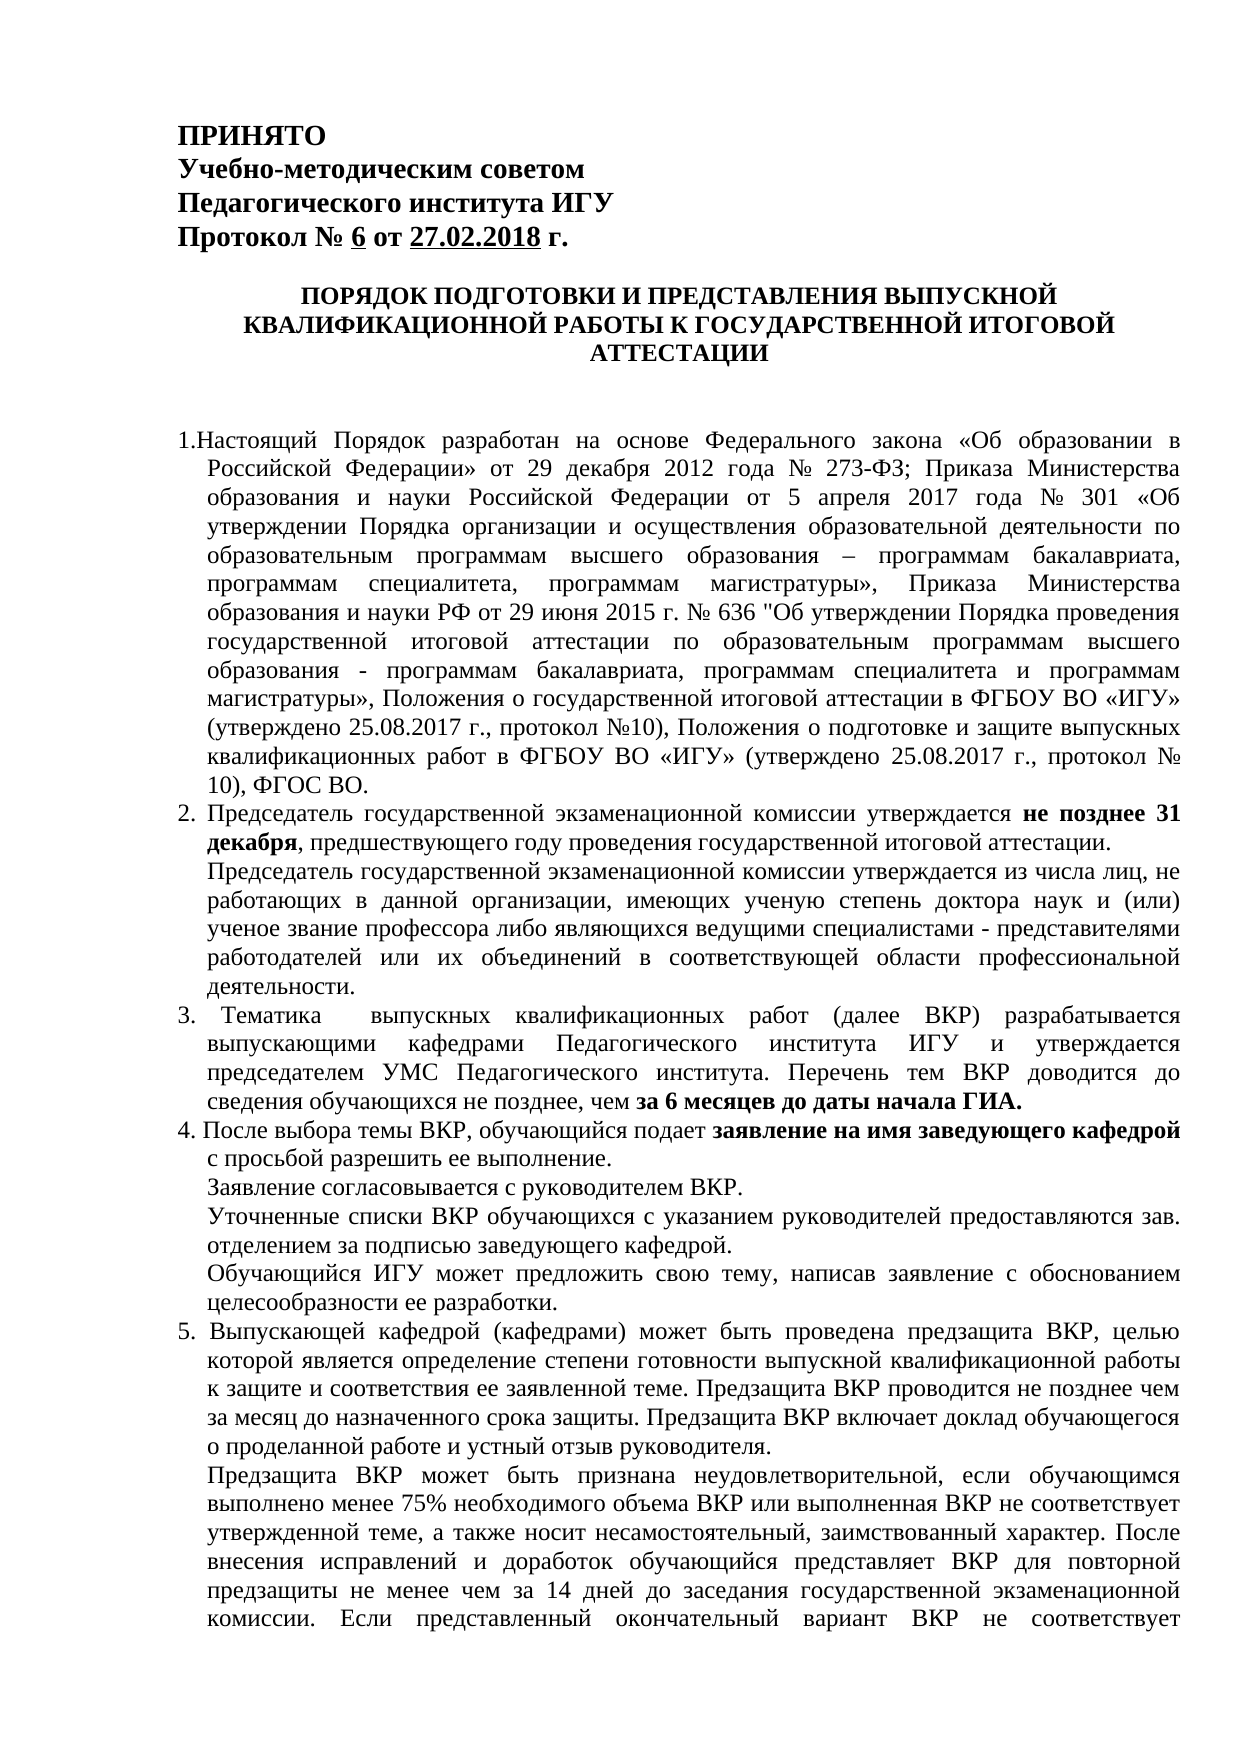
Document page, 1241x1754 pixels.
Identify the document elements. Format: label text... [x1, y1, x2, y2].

text Обучающийся ИГУ может предложить свою тему, написав заявление с обоснованием целесообразности ее разработки. [207, 1258, 1181, 1316]
text Уточненные списки ВКР обучающихся с указанием руководителей предоставляются зав. отделением за подписью заведующего кафедрой. [207, 1201, 1181, 1258]
text Педагогического института ИГУ [177, 185, 1181, 219]
text ПРИНЯТО [177, 118, 1181, 152]
text 1.Настоящий Порядок разработан на основе Федерального закона «Об образовании в Российской Федерации» от 29 декабря 2012 года № 273-ФЗ; Приказа Министерства образования и науки Российской Федерации от 5 апреля 2017 года № 301 «Об утверждении Порядка организации и осуществления образовательной деятельности по образовательным программам высшего образования – программам бакалавриата, программам специалитета, программам магистратуры», Приказа Министерства образования и науки РФ от 29 июня 2015 г. № 636 "Об утверждении Порядка проведения государственной итоговой аттестации по образовательным программам высшего образования - программам бакалавриата, программам специалитета и программам магистратуры», Положения о государственной итоговой аттестации в ФГБОУ ВО «ИГУ» (утверждено 25.08.2017 г., протокол №10), Положения о подготовке и защите выпускных квалификационных работ в ФГБОУ ВО «ИГУ» (утверждено 25.08.2017 г., протокол № 10), ФГОС ВО. [177, 425, 1181, 798]
text 5. Выпускающей кафедрой (кафедрами) может быть проведена предзащита ВКР, целью которой является определение степени готовности выпускной квалификационной работы к защите и соответствия ее заявленной теме. Предзащита ВКР проводится не позднее чем за месяц до назначенного срока защиты. Предзащита ВКР включает доклад обучающегося о проделанной работе и устный отзыв руководителя. [177, 1316, 1181, 1460]
text Протокол № 6 от 27.02.2018 г. [177, 219, 1181, 252]
text Заявление согласовывается с руководителем ВКР. [207, 1172, 1181, 1201]
text Учебно-методическим советом [177, 152, 1181, 185]
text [207, 1460, 1181, 1632]
text 3. Тематика выпускных квалификационных работ (далее ВКР) разрабатывается выпускающими кафедрами Педагогического института ИГУ и утверждается председателем УМС Педагогического института. Перечень тем ВКР доводится до сведения обучающихся не позднее, чем за 6 месяцев до даты начала ГИА. [177, 1000, 1181, 1115]
text Председатель государственной экзаменационной комиссии утверждается из числа лиц, не работающих в данной организации, имеющих ученую степень доктора наук и (или) ученое звание профессора либо являющихся ведущими специалистами - представителями работодателей или их объединений в соответствующей области профессиональной деятельности. [207, 856, 1181, 1000]
text 4. После выбора темы ВКР, обучающийся подает заявление на имя заведующего кафедрой с просьбой разрешить ее выполнение. [177, 1115, 1181, 1172]
text ПОРЯДОК ПОДГОТОВКИ И ПРЕДСТАВЛЕНИЯ ВЫПУСКНОЙ КВАЛИФИКАЦИОННОЙ РАБОТЫ К ГОСУДАРСТВЕННОЙ ИТОГОВОЙ АТТЕСТАЦИИ [177, 281, 1181, 367]
text 2. Председатель государственной экзаменационной комиссии утверждается не позднее 31 декабря, предшествующего году проведения государственной итоговой аттестации. [177, 798, 1181, 856]
